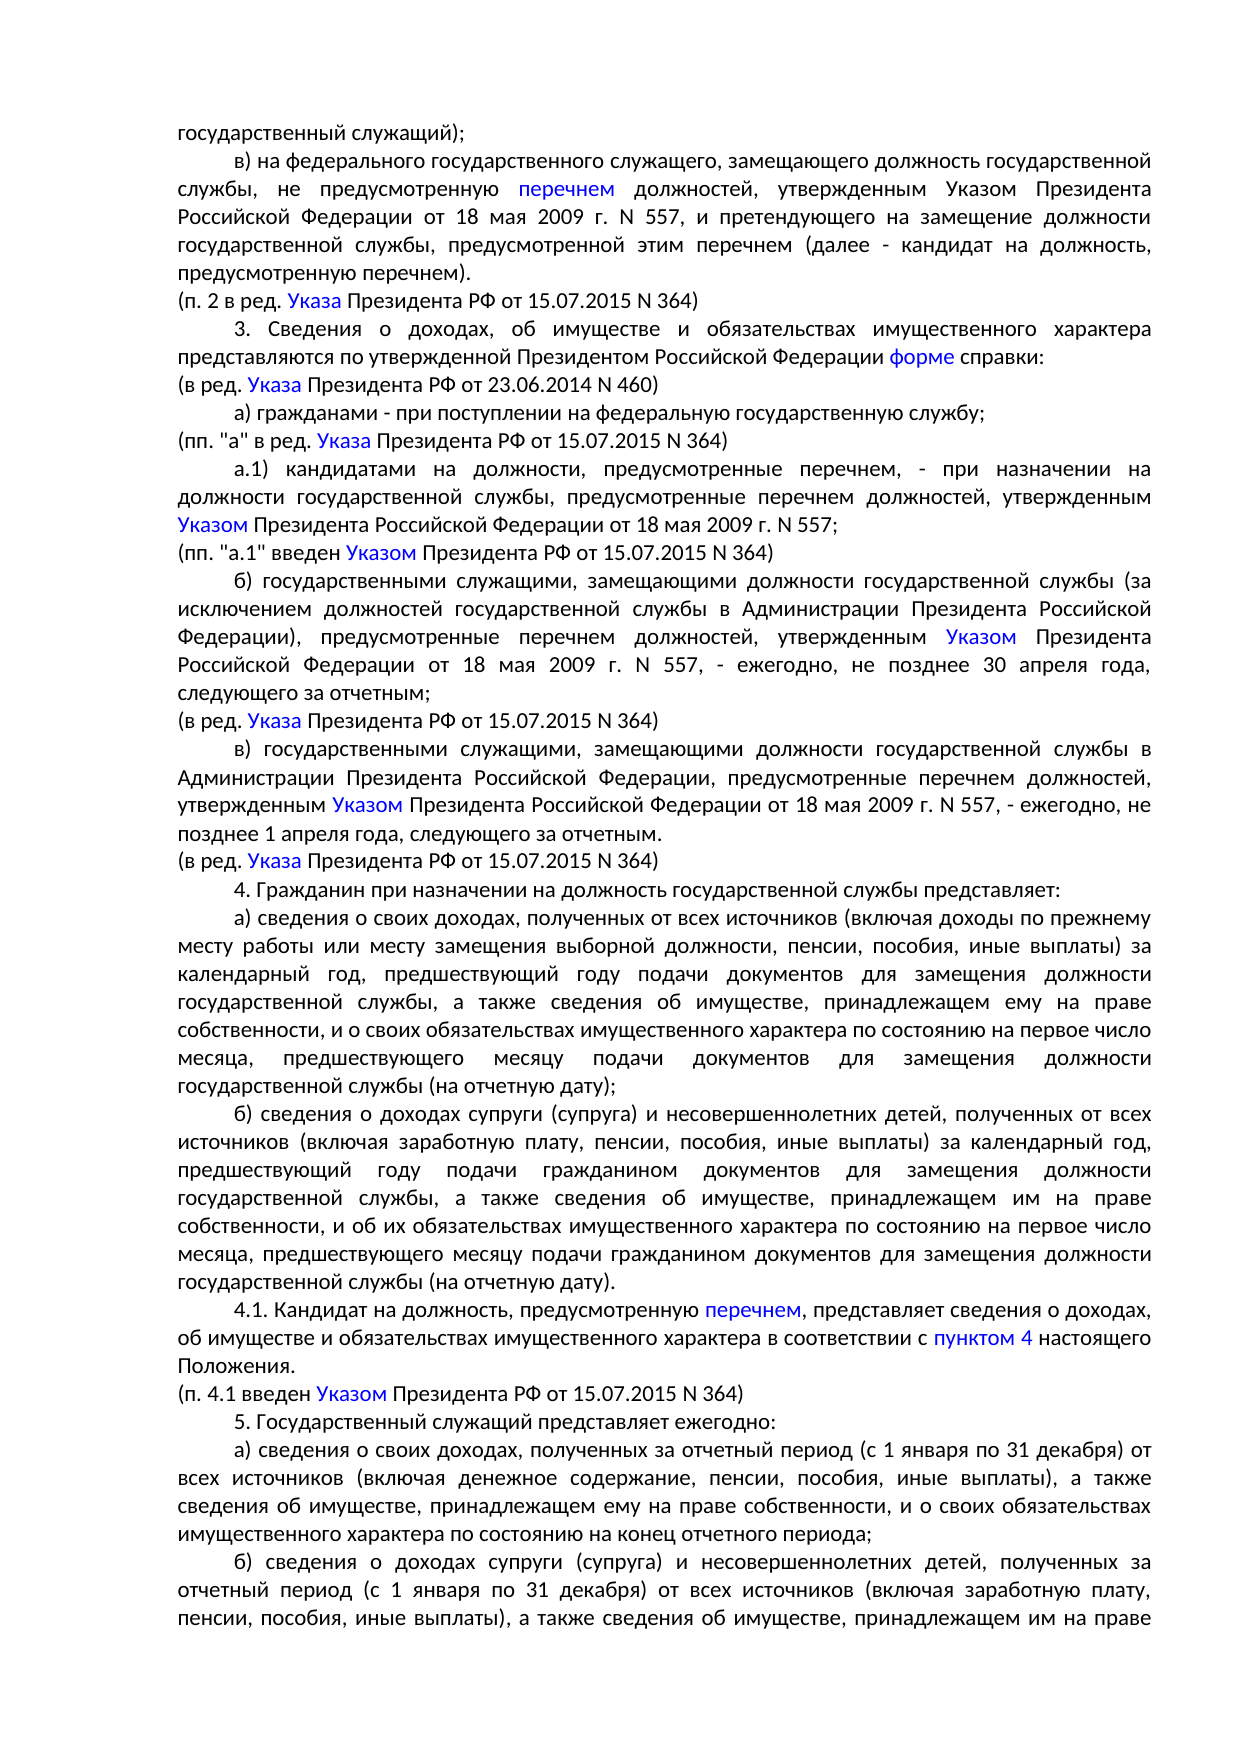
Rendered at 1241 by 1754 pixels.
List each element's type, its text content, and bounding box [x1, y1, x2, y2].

text б) государственными служащими, замещающими должности государственной службы (за исключением должностей государственной службы в Администрации Президента Российской Федерации), предусмотренные перечнем должностей, утвержденным Указом Президента Российской Федерации от 18 мая 2009 г. N 557, - ежегодно, не позднее 30 апреля года, следующего за отчетным; [177, 566, 1152, 707]
text (пп. "а.1" введен Указом Президента РФ от 15.07.2015 N 364) [177, 538, 1152, 566]
text б) сведения о доходах супруги (супруга) и несовершеннолетних детей, полученных от всех источников (включая заработную плату, пенсии, пособия, иные выплаты) за календарный год, предшествующий году подачи гражданином документов для замещения должности государственной службы, а также сведения об имуществе, принадлежащем им на праве собственности, и об их обязательствах имущественного характера по состоянию на первое число месяца, предшествующего месяцу подачи гражданином документов для замещения должности государственной службы (на отчетную дату). [177, 1099, 1152, 1295]
text а.1) кандидатами на должности, предусмотренные перечнем, - при назначении на должности государственной службы, предусмотренные перечнем должностей, утвержденным Указом Президента Российской Федерации от 18 мая 2009 г. N 557; [177, 454, 1152, 538]
text а) гражданами - при поступлении на федеральную государственную службу; [177, 398, 1152, 426]
text (п. 4.1 введен Указом Президента РФ от 15.07.2015 N 364) [177, 1379, 1152, 1407]
text 3. Сведения о доходах, об имуществе и обязательствах имущественного характера представляются по утвержденной Президентом Российской Федерации форме справки: [177, 314, 1152, 370]
text в) на федерального государственного служащего, замещающего должность государственной службы, не предусмотренную перечнем должностей, утвержденным Указом Президента Российской Федерации от 18 мая 2009 г. N 557, и претендующего на замещение должности государственной службы, предусмотренной этим перечнем (далее - кандидат на должность, предусмотренную перечнем). [177, 146, 1152, 286]
text 4. Гражданин при назначении на должность государственной службы представляет: [177, 875, 1152, 903]
text (пп. "а" в ред. Указа Президента РФ от 15.07.2015 N 364) [177, 426, 1152, 454]
text (п. 2 в ред. Указа Президента РФ от 15.07.2015 N 364) [177, 286, 1152, 314]
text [177, 1547, 1152, 1631]
text а) сведения о своих доходах, полученных за отчетный период (с 1 января по 31 декабря) от всех источников (включая денежное содержание, пенсии, пособия, иные выплаты), а также сведения об имуществе, принадлежащем ему на праве собственности, и о своих обязательствах имущественного характера по состоянию на конец отчетного периода; [177, 1435, 1152, 1547]
text 4.1. Кандидат на должность, предусмотренную перечнем, представляет сведения о доходах, об имуществе и обязательствах имущественного характера в соответствии с пунктом 4 настоящего Положения. [177, 1295, 1152, 1379]
text (в ред. Указа Президента РФ от 15.07.2015 N 364) [177, 847, 1152, 875]
text (в ред. Указа Президента РФ от 15.07.2015 N 364) [177, 707, 1152, 734]
text 5. Государственный служащий представляет ежегодно: [177, 1407, 1152, 1435]
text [177, 118, 1152, 146]
text а) сведения о своих доходах, полученных от всех источников (включая доходы по прежнему месту работы или месту замещения выборной должности, пенсии, пособия, иные выплаты) за календарный год, предшествующий году подачи документов для замещения должности государственной службы, а также сведения об имуществе, принадлежащем ему на праве собственности, и о своих обязательствах имущественного характера по состоянию на первое число месяца, предшествующего месяцу подачи документов для замещения должности государственной службы (на отчетную дату); [177, 903, 1152, 1099]
text (в ред. Указа Президента РФ от 23.06.2014 N 460) [177, 370, 1152, 398]
text в) государственными служащими, замещающими должности государственной службы в Администрации Президента Российской Федерации, предусмотренные перечнем должностей, утвержденным Указом Президента Российской Федерации от 18 мая 2009 г. N 557, - ежегодно, не позднее 1 апреля года, следующего за отчетным. [177, 734, 1152, 847]
